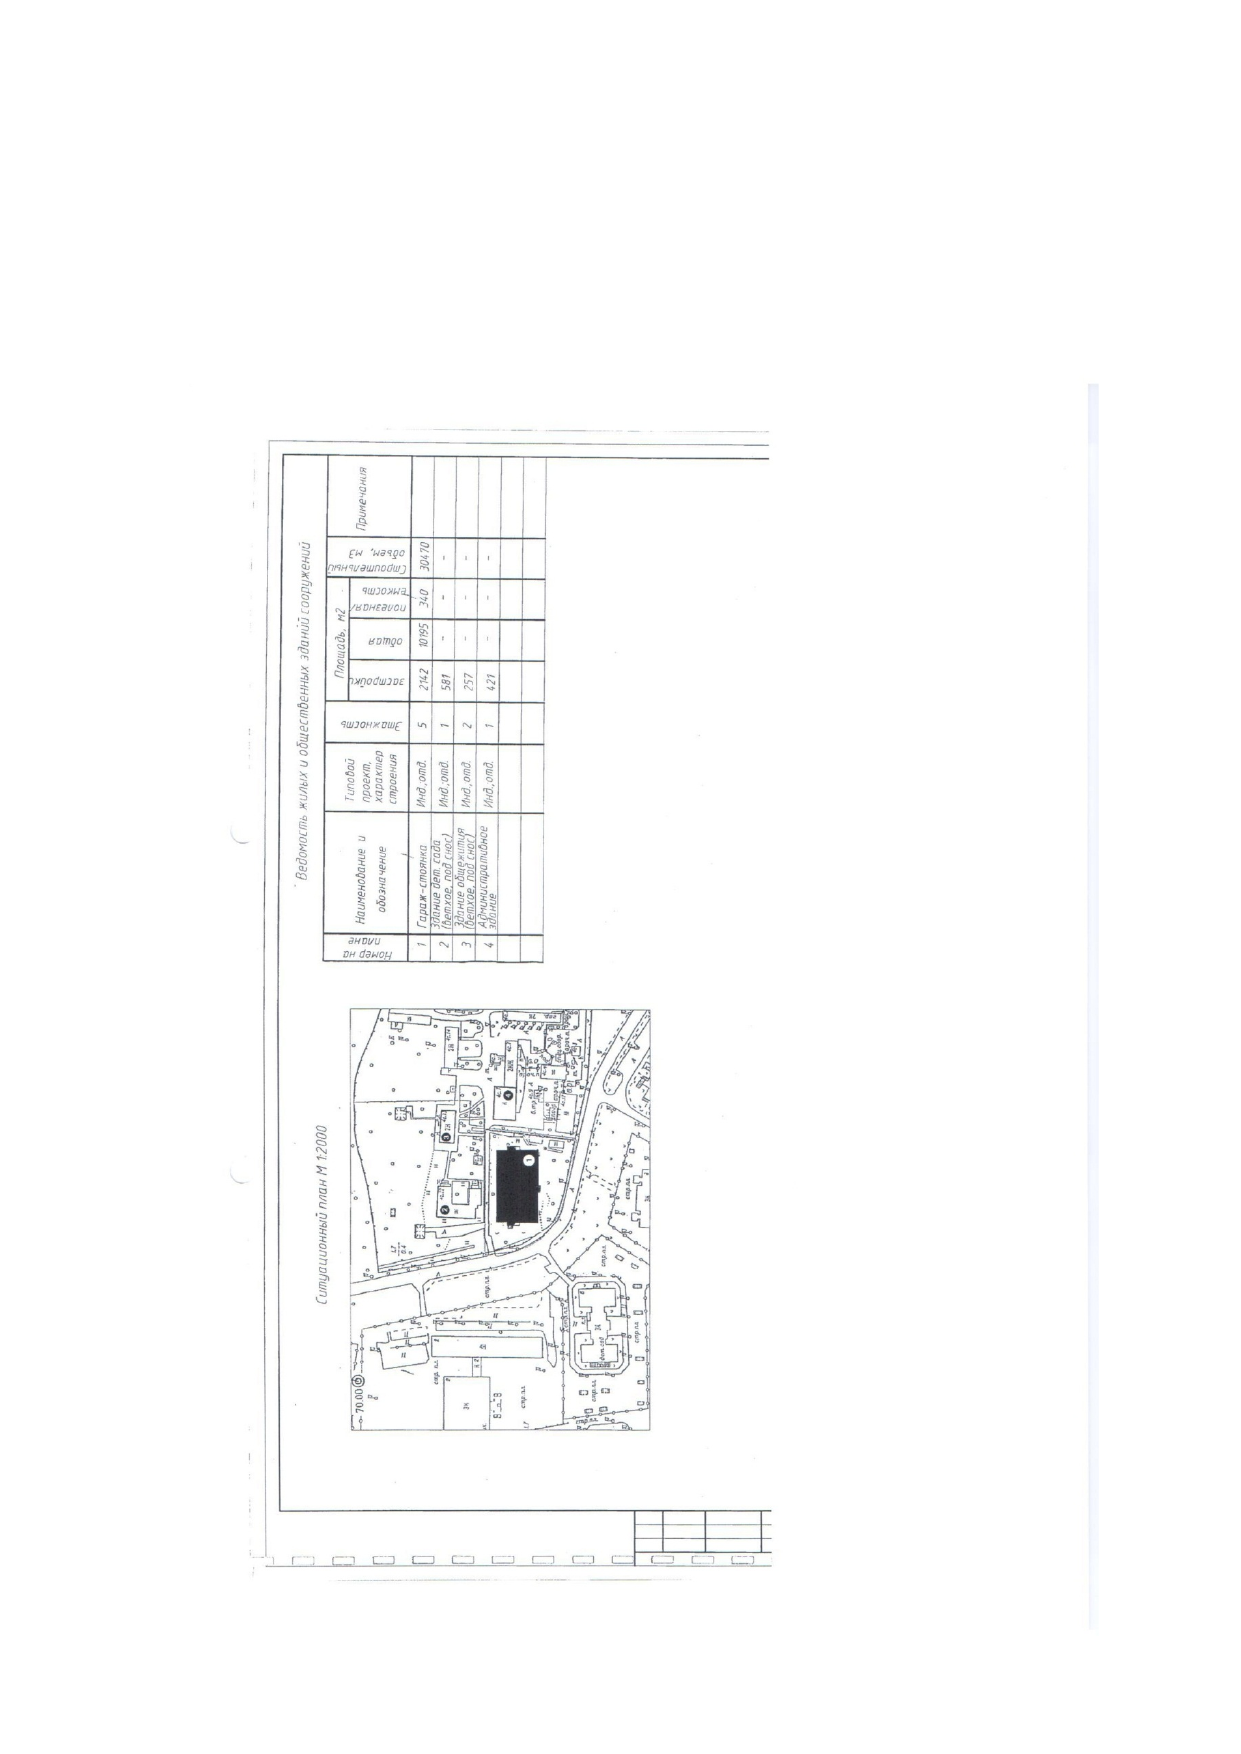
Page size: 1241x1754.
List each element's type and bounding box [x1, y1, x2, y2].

picture [177, 118, 1099, 1636]
